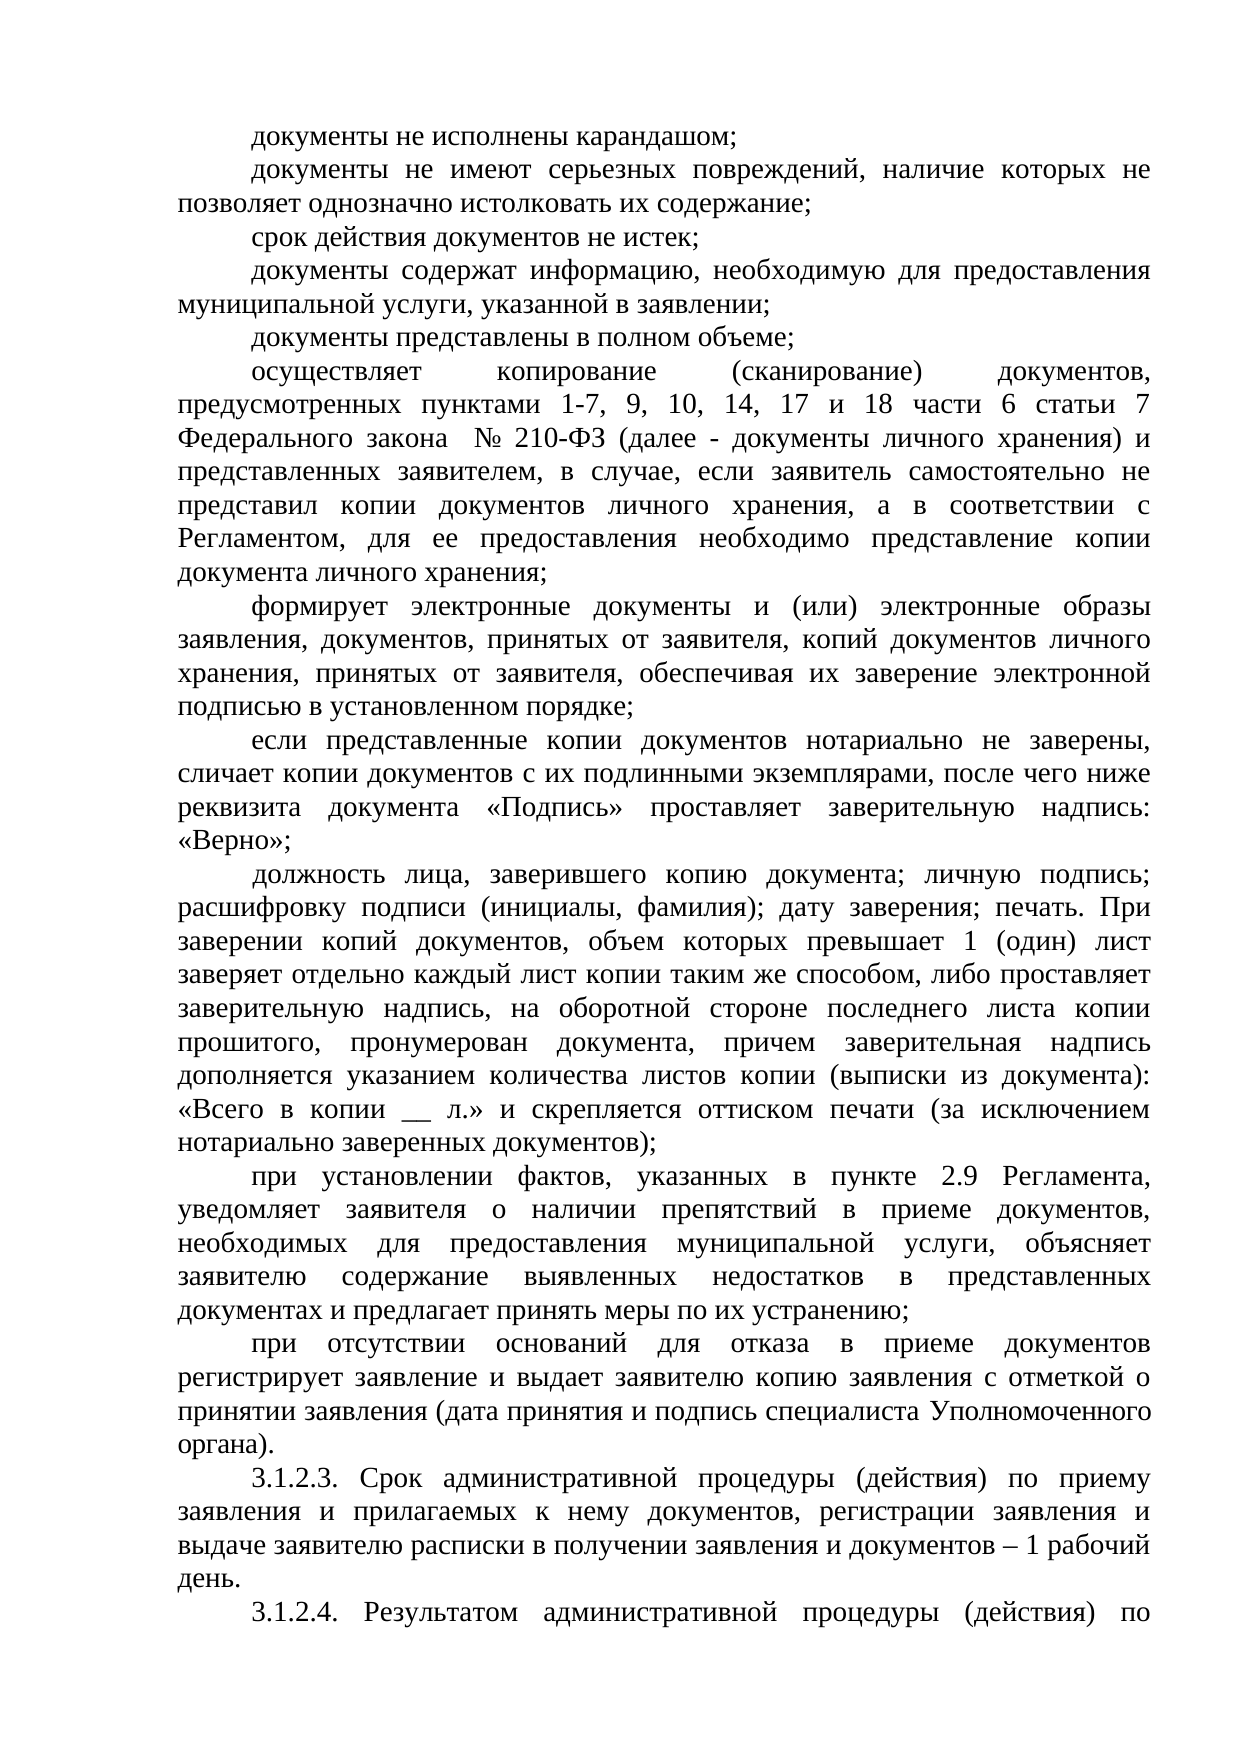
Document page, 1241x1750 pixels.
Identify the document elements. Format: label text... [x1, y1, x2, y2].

text документы не имеют серьезных повреждений, наличие которых не позволяет однозначно истолковать их содержание; [177, 152, 1152, 219]
text осуществляет копирование (сканирование) документов, предусмотренных пунктами 1-7, 9, 10, 14, 17 и 18 части 6 статьи 7 Федерального закона № 210-ФЗ (далее - документы личного хранения) и представленных заявителем, в случае, если заявитель самостоятельно не представил копии документов личного хранения, а в соответствии с Регламентом, для ее предоставления необходимо представление копии документа личного хранения; [177, 353, 1152, 588]
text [177, 1594, 1152, 1627]
text если представленные копии документов нотариально не заверены, сличает копии документов с их подлинными экземплярами, после чего ниже реквизита документа «Подпись» проставляет заверительную надпись: «Верно»; [177, 722, 1152, 856]
text документы представлены в полном объеме; [177, 319, 1152, 353]
text документы не исполнены карандашом; [177, 118, 1152, 152]
text 3.1.2.3. Срок административной процедуры (действия) по приему заявления и прилагаемых к нему документов, регистрации заявления и выдаче заявителю расписки в получении заявления и документов – 1 рабочий день. [177, 1460, 1152, 1594]
text срок действия документов не истек; [177, 219, 1152, 252]
text должность лица, заверившего копию документа; личную подпись; расшифровку подписи (инициалы, фамилия); дату заверения; печать. При заверении копий документов, объем которых превышает 1 (один) лист заверяет отдельно каждый лист копии таким же способом, либо проставляет заверительную надпись, на оборотной стороне последнего листа копии прошитого, пронумерован документа, причем заверительная надпись дополняется указанием количества листов копии (выписки из документа): «Всего в копии __ л.» и скрепляется оттиском печати (за исключением нотариально заверенных документов); [177, 856, 1152, 1158]
text при отсутствии оснований для отказа в приеме документов регистрирует заявление и выдает заявителю копию заявления с отметкой о принятии заявления (дата принятия и подпись специалиста Уполномоченного органа). [177, 1326, 1152, 1460]
text документы содержат информацию, необходимую для предоставления муниципальной услуги, указанной в заявлении; [177, 252, 1152, 319]
text формирует электронные документы и (или) электронные образы заявления, документов, принятых от заявителя, копий документов личного хранения, принятых от заявителя, обеспечивая их заверение электронной подписью в установленном порядке; [177, 588, 1152, 722]
text при установлении фактов, указанных в пункте 2.9 Регламента, уведомляет заявителя о наличии препятствий в приеме документов, необходимых для предоставления муниципальной услуги, объясняет заявителю содержание выявленных недостатков в представленных документах и предлагает принять меры по их устранению; [177, 1158, 1152, 1326]
